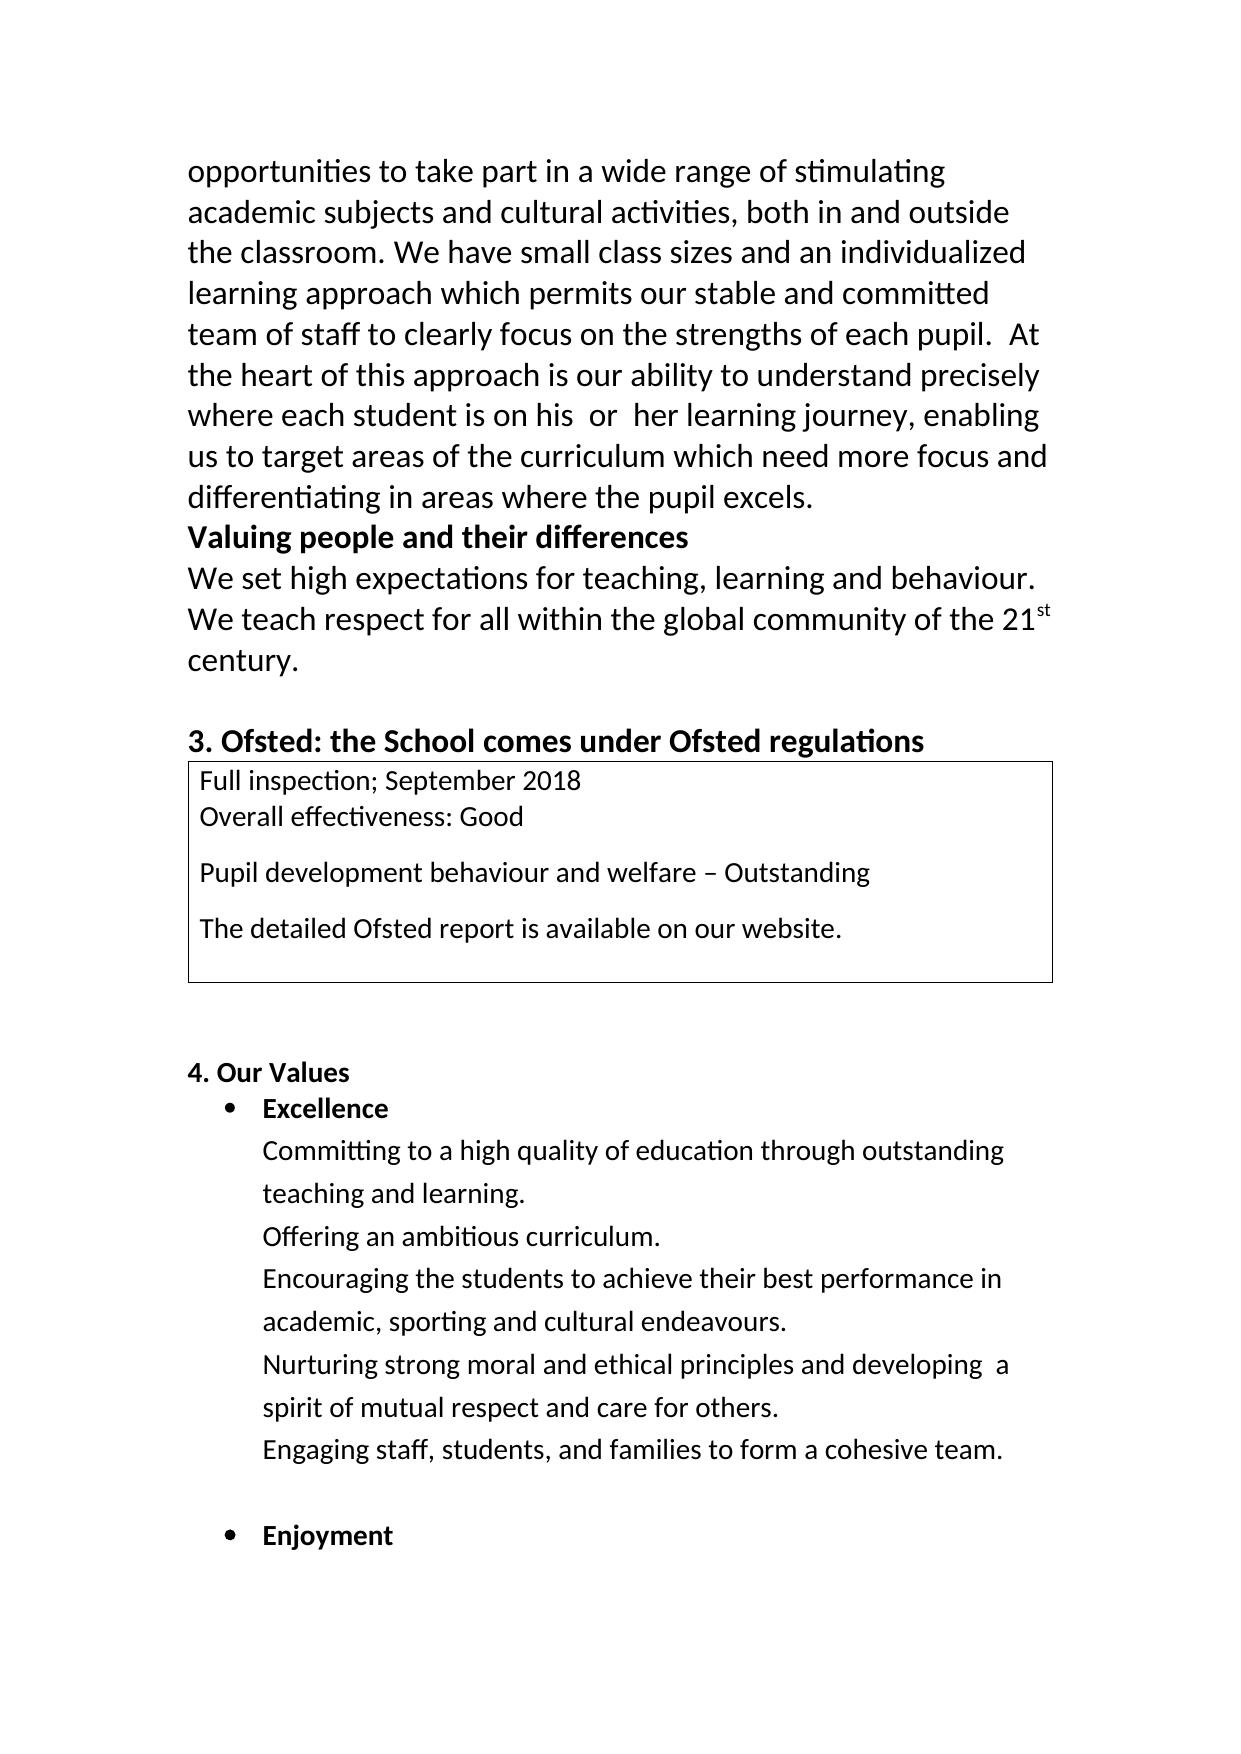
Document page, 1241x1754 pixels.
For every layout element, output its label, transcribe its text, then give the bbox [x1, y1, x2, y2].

table_header Full inspection; September 2018 Overall effectiveness: Good Pupil development behaviour and welfare – Outstanding The detailed Ofsted report is available on our website. [189, 762, 1052, 982]
list Engaging staff, students, and families to form a cohesive team. [262, 1431, 1053, 1467]
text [187, 150, 1053, 517]
list Nurturing strong moral and ethical principles and developing a spirit of mutual respect and care for others. [262, 1346, 1053, 1424]
list Encouraging the students to achieve their best performance in academic, sporting and cultural endeavours. [262, 1261, 1053, 1339]
list Excellence [225, 1090, 1053, 1125]
text Valuing people and their differences [187, 517, 1053, 557]
text 4. Our Values [187, 1054, 1053, 1090]
text We set high expectations for teaching, learning and behaviour. We teach respect for all within the global community of the 21st century. [187, 557, 1053, 679]
list Offering an ambitious curriculum. [262, 1218, 1053, 1253]
list Committing to a high quality of education through outstanding teaching and learning. [262, 1132, 1053, 1211]
text 3. Ofsted: the School comes under Ofsted regulations [187, 720, 1053, 761]
list Enjoyment [225, 1517, 1053, 1552]
